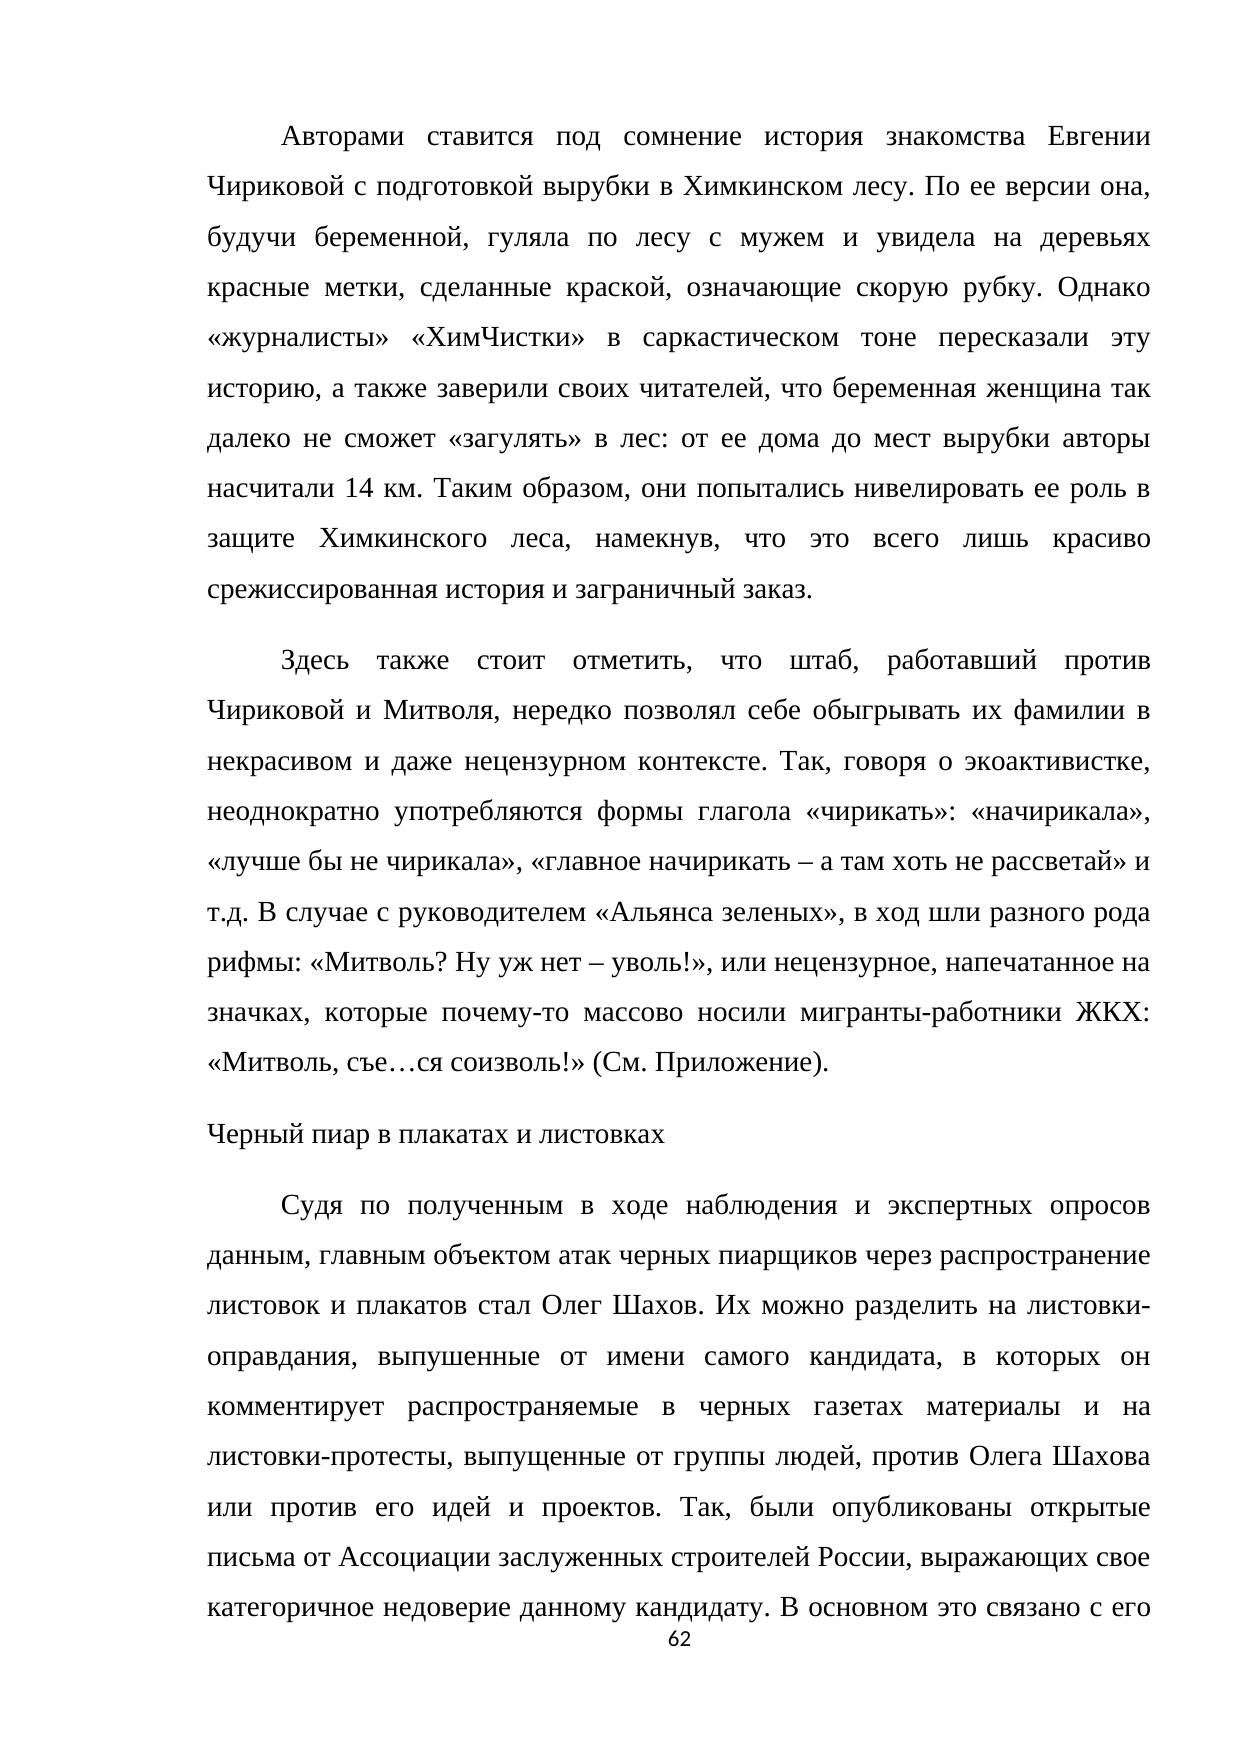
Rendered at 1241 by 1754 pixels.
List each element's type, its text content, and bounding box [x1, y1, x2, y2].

text Здесь также стоит отметить, что штаб, работавший против Чириковой и Митволя, нередко позволял себе обыгрывать их фамилии в некрасивом и даже нецензурном контексте. Так, говоря о экоактивистке, неоднократно употребляются формы глагола «чирикать»: «начирикала», «лучше бы не чирикала», «главное начирикать – а там хоть не рассветай» и т.д. В случае с руководителем «Альянса зеленых», в ход шли разного рода рифмы: «Митволь? Ну уж нет – уволь!», или нецензурное, напечатанное на значках, которые почему-то массово носили мигранты-работники ЖКХ: «Митволь, съе…ся соизволь!» (См. Приложение). [207, 642, 1152, 1078]
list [207, 1187, 1152, 1623]
text Авторами ставится под сомнение история знакомства Евгении Чириковой с подготовкой вырубки в Химкинском лесу. По ее версии она, будучи беременной, гуляла по лесу с мужем и увидела на деревьях красные метки, сделанные краской, означающие скорую рубку. Однако «журналисты» «ХимЧистки» в саркастическом тоне пересказали эту историю, а также заверили своих читателей, что беременная женщина так далеко не сможет «загулять» в лес: от ее дома до мест вырубки авторы насчитали 14 км. Таким образом, они попытались нивелировать ее роль в защите Химкинского леса, намекнув, что это всего лишь красиво срежиссированная история и заграничный заказ. [207, 118, 1152, 604]
text Черный пиар в плакатах и листовках [207, 1116, 1152, 1149]
